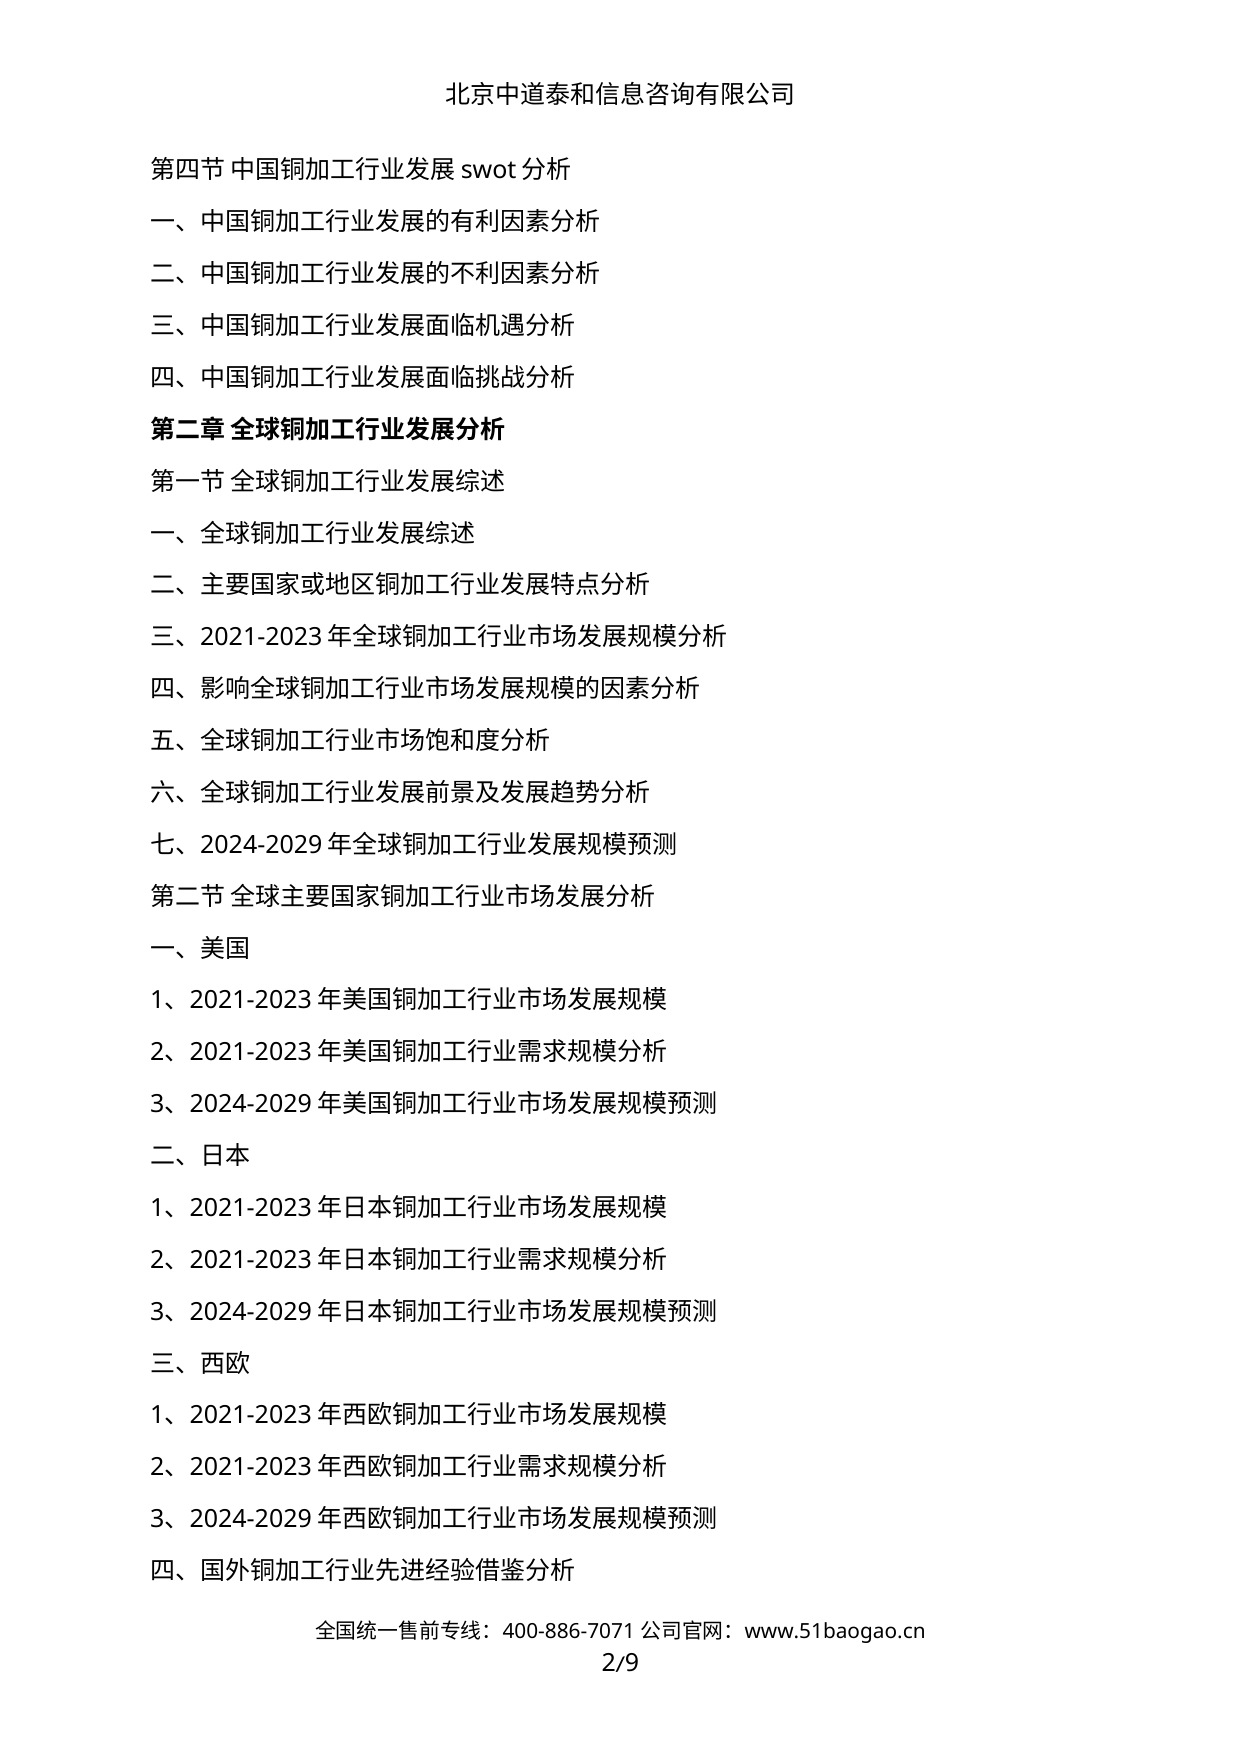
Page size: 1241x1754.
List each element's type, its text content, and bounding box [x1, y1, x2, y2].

text 第四节 中国铜加工行业发展swot分析 [150, 150, 1090, 186]
text 第二节 全球主要国家铜加工行业市场发展分析 [150, 876, 1090, 912]
text 第一节 全球铜加工行业发展综述 [150, 461, 1090, 497]
text 一、美国 [150, 928, 1090, 964]
text 2、2021-2023年日本铜加工行业需求规模分析 [150, 1239, 1090, 1276]
text 五、全球铜加工行业市场饱和度分析 [150, 721, 1090, 757]
text 四、国外铜加工行业先进经验借鉴分析 [150, 1551, 1090, 1587]
text 六、全球铜加工行业发展前景及发展趋势分析 [150, 772, 1090, 809]
text 1、2021-2023年西欧铜加工行业市场发展规模 [150, 1395, 1090, 1431]
text 三、中国铜加工行业发展面临机遇分析 [150, 306, 1090, 342]
text 3、2024-2029年日本铜加工行业市场发展规模预测 [150, 1291, 1090, 1327]
text 三、西欧 [150, 1343, 1090, 1379]
text 三、2021-2023年全球铜加工行业市场发展规模分析 [150, 617, 1090, 653]
text 二、主要国家或地区铜加工行业发展特点分析 [150, 565, 1090, 601]
text 1、2021-2023年日本铜加工行业市场发展规模 [150, 1187, 1090, 1224]
text 二、中国铜加工行业发展的不利因素分析 [150, 254, 1090, 290]
text 一、中国铜加工行业发展的有利因素分析 [150, 202, 1090, 238]
text 四、影响全球铜加工行业市场发展规模的因素分析 [150, 669, 1090, 705]
text 2、2021-2023年西欧铜加工行业需求规模分析 [150, 1447, 1090, 1483]
text 1、2021-2023年美国铜加工行业市场发展规模 [150, 980, 1090, 1016]
text 3、2024-2029年美国铜加工行业市场发展规模预测 [150, 1084, 1090, 1120]
text 四、中国铜加工行业发展面临挑战分析 [150, 357, 1090, 394]
text 第二章 全球铜加工行业发展分析 [150, 409, 1090, 446]
text 二、日本 [150, 1136, 1090, 1172]
text 七、2024-2029年全球铜加工行业发展规模预测 [150, 824, 1090, 861]
text 2、2021-2023年美国铜加工行业需求规模分析 [150, 1032, 1090, 1068]
text 一、全球铜加工行业发展综述 [150, 513, 1090, 549]
text 3、2024-2029年西欧铜加工行业市场发展规模预测 [150, 1499, 1090, 1535]
